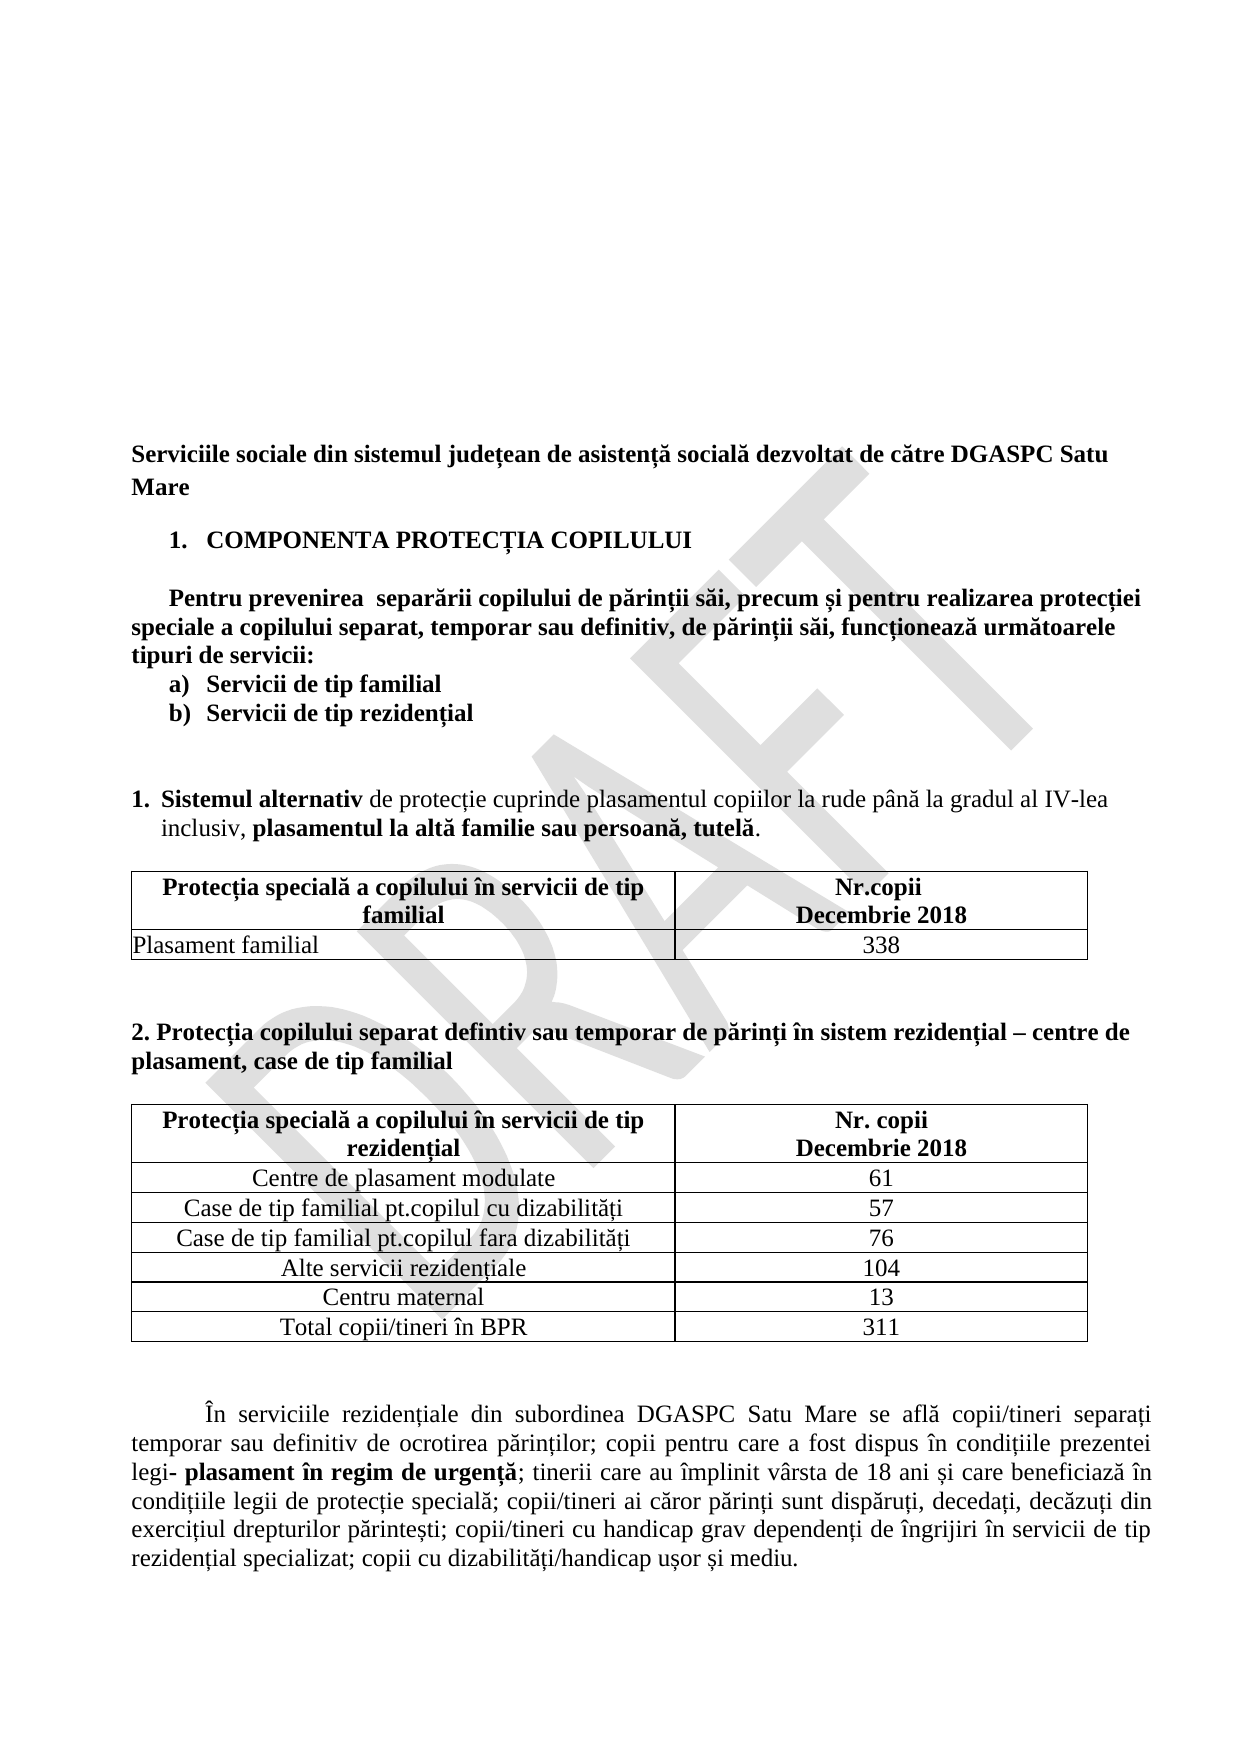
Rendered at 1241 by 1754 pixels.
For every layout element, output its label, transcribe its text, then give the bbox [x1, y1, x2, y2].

text Pentru prevenirea separării copilului de părinții săi, precum și pentru realizarea protecției speciale a copilului separat, temporar sau definitiv, de părinții săi, funcționează următoarele tipuri de servicii: [131, 583, 1153, 669]
table_header Nr. copii Decembrie 2018 [676, 1105, 1087, 1162]
list Servicii de tip familial [169, 669, 1153, 698]
table_cell Case de tip familial pt.copilul fara dizabilități [132, 1223, 674, 1252]
table_cell Centre de plasament modulate [132, 1163, 674, 1192]
table_cell 311 [676, 1312, 1087, 1341]
table_header Protecția specială a copilului în servicii de tip familial [132, 872, 674, 929]
list COMPONENTA PROTECȚIA COPILULUI [169, 526, 1153, 554]
text În serviciile rezidențiale din subordinea DGASPC Satu Mare se află copii/tineri separați temporar sau definitiv de ocrotirea părinților; copii pentru care a fost dispus în condițiile prezentei legi- plasament în regim de urgență; tinerii care au împlinit vârsta de 18 ani și care beneficiază în condițiile legii de protecție specială; copii/tineri ai căror părinți sunt dispăruți, decedați, decăzuți din exercițiul drepturilor părintești; copii/tineri cu handicap grav dependenți de îngrijiri în servicii de tip rezidențial specializat; copii cu dizabilități/handicap ușor și mediu. [131, 1399, 1153, 1572]
text 2. Protecția copilului separat defintiv sau temporar de părinți în sistem rezidențial – centre de plasament, case de tip familial [131, 1017, 1153, 1075]
list Sistemul alternativ de protecție cuprinde plasamentul copiilor la rude până la gradul al IV-lea inclusiv, plasamentul la altă familie sau persoană, tutelă. [131, 784, 1153, 842]
table_cell Plasament familial [132, 930, 674, 959]
table_cell Case de tip familial pt.copilul cu dizabilități [132, 1193, 674, 1222]
text Serviciile sociale din sistemul județean de asistență socială dezvoltat de către DGASPC Satu Mare [131, 439, 1153, 500]
table_cell 104 [676, 1253, 1087, 1281]
table_header Nr.copii Decembrie 2018 [676, 872, 1087, 929]
table_cell 76 [676, 1223, 1087, 1252]
table_cell 61 [676, 1163, 1087, 1192]
table_cell Alte servicii rezidențiale [132, 1253, 674, 1281]
table_cell 57 [676, 1193, 1087, 1222]
table_cell Centru maternal [132, 1283, 674, 1311]
table_header Protecția specială a copilului în servicii de tip rezidențial [132, 1105, 674, 1162]
table_cell 13 [676, 1283, 1087, 1311]
table_cell 338 [676, 930, 1087, 959]
table_cell Total copii/tineri în BPR [132, 1312, 674, 1341]
list Servicii de tip rezidențial [169, 698, 1153, 727]
